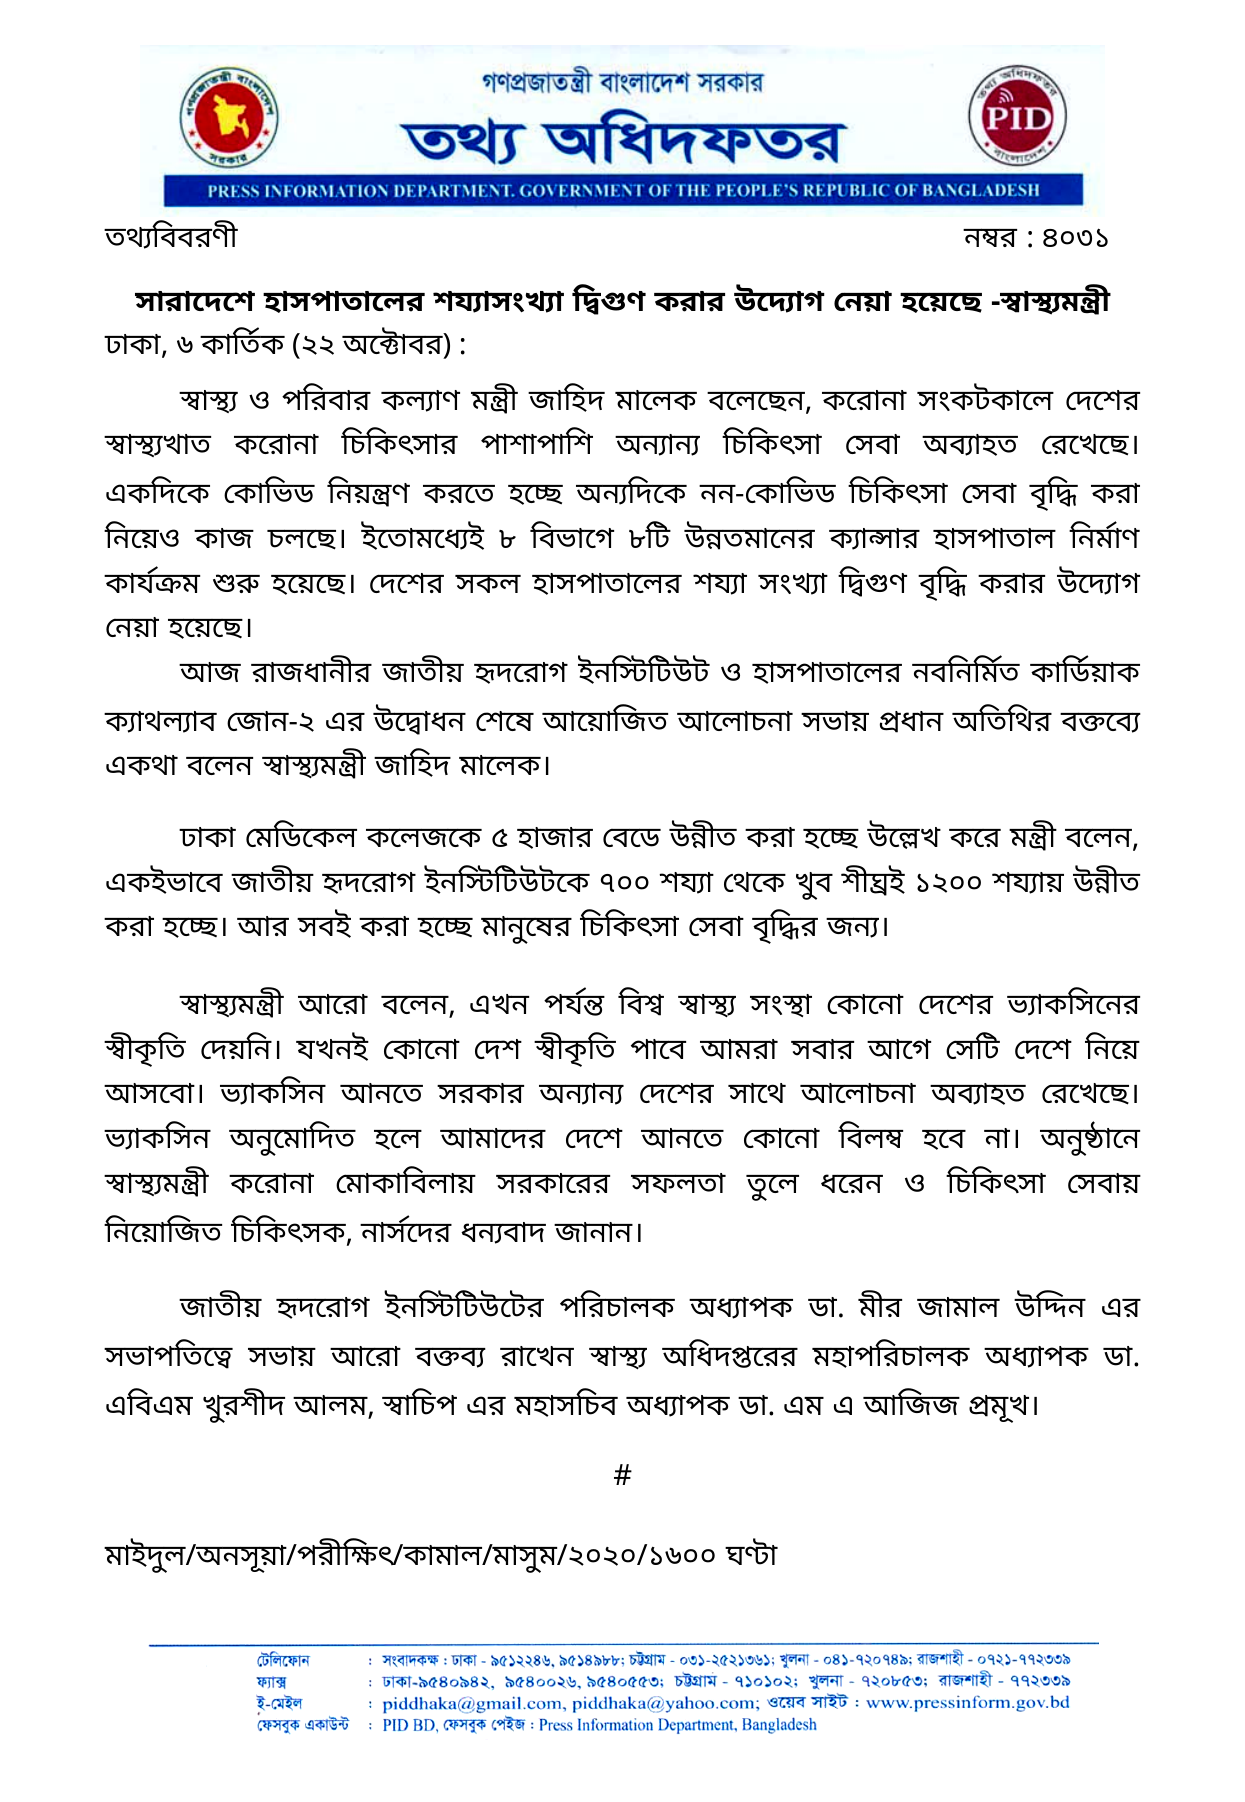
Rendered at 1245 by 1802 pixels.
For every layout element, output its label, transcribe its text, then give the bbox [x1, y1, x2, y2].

text জাতীয় হৃদরোগ ইনস্টিটিউটের পরিচালক অধ্যাপক ডা. মীর জামাল উদ্দিন এর সভাপতিত্বে সভায় আরো বক্তব্য রাখেন স্বাস্থ্য অধিদপ্তরের মহাপরিচালক অধ্যাপক ডা. এবিএম খুরশীদ আলম, স্বাচিপ এর মহাসচিব অধ্যাপক ডা. এম এ আজিজ প্রমূখ। [105, 1286, 1140, 1427]
text স্বাস্থ্য ও পরিবার কল্যাণ মন্ত্রী জাহিদ মালেক বলেছেন, করোনা সংকটকালে দেশের স্বাস্থ্যখাত করোনা চিকিৎসার পাশাপাশি অন্যান্য চিকিৎসা সেবা অব্যাহত রেখেছে। একদিকে কোভিড নিয়ন্ত্রণ করতে হচ্ছে অন্যদিকে নন-কোভিড চিকিৎসা সেবা বৃদ্ধি করা নিয়েও কাজ চলছে। ইতোমধ্যেই ৮ বিভাগে ৮টি উন্নতমানের ক্যান্সার হাসপাতাল নির্মাণ কার্যক্রম শুরু হয়েছে। দেশের সকল হাসপাতালের শয্যা সংখ্যা দ্বিগুণ বৃদ্ধি করার উদ্যোগ নেয়া হয়েছে। [105, 379, 1140, 649]
text আজ রাজধানীর জাতীয় হৃদরোগ ইনস্টিটিউট ও হাসপাতালের নবনির্মিত কার্ডিয়াক ক্যাথল্যাব জোন-২ এর উদ্বোধন শেষে আয়োজিত আলোচনা সভায় প্রধান অতিথির বক্তব্যে একথা বলেন স্বাস্থ্যমন্ত্রী জাহিদ মালেক। [105, 655, 1140, 788]
text মাইদুল/অনসূয়া/পরীক্ষিৎ/কামাল/মাসুম/২০২০/১৬০০ ঘণ্টা [105, 1534, 1140, 1577]
text # [105, 1454, 1140, 1494]
picture [146, 1640, 1099, 1742]
text ঢাকা মেডিকেল কলেজকে ৫ হাজার বেডে উন্নীত করা হচ্ছে উল্লেখ করে মন্ত্রী বলেন, একইভাবে জাতীয় হৃদরোগ ইনস্টিটিউটকে ৭০০ শয্যা থেকে খুব শীঘ্রই ১২০০ শয্যায় উন্নীত করা হচ্ছে। আর সবই করা হচ্ছে মানুষের চিকিৎসা সেবা বৃদ্ধির জন্য। [105, 816, 1140, 949]
text সারাদেশে হাসপাতালের শয্যাসংখ্যা দ্বিগুণ করার উদ্যোগ নেয়া হয়েছে -স্বাস্থ্যমন্ত্রী [105, 280, 1140, 323]
text ঢাকা, ৬ কার্তিক (২২ অক্টোবর) : [105, 323, 1140, 366]
text তথ্যবিবরণী নম্বর : ৪০৩১ [105, 216, 1140, 259]
text স্বাস্থ্যমন্ত্রী আরো বলেন, এখন পর্যন্ত বিশ্ব স্বাস্থ্য সংস্থা কোনো দেশের ভ্যাকসিনের স্বীকৃতি দেয়নি। যখনই কোনো দেশ স্বীকৃতি পাবে আমরা সবার আগে সেটি দেশে নিয়ে আসবো। ভ্যাকসিন আনতে সরকার অন্যান্য দেশের সাথে আলোচনা অব্যাহত রেখেছে। ভ্যাকসিন অনুমোদিত হলে আমাদের দেশে আনতে কোনো বিলম্ব হবে না। অনুষ্ঠানে স্বাস্থ্যমন্ত্রী করোনা মোকাবিলায় সরকারের সফলতা তুলে ধরেন ও চিকিৎসা সেবায় নিয়োজিত চিকিৎসক, নার্সদের ধন্যবাদ জানান। [105, 954, 1140, 1254]
